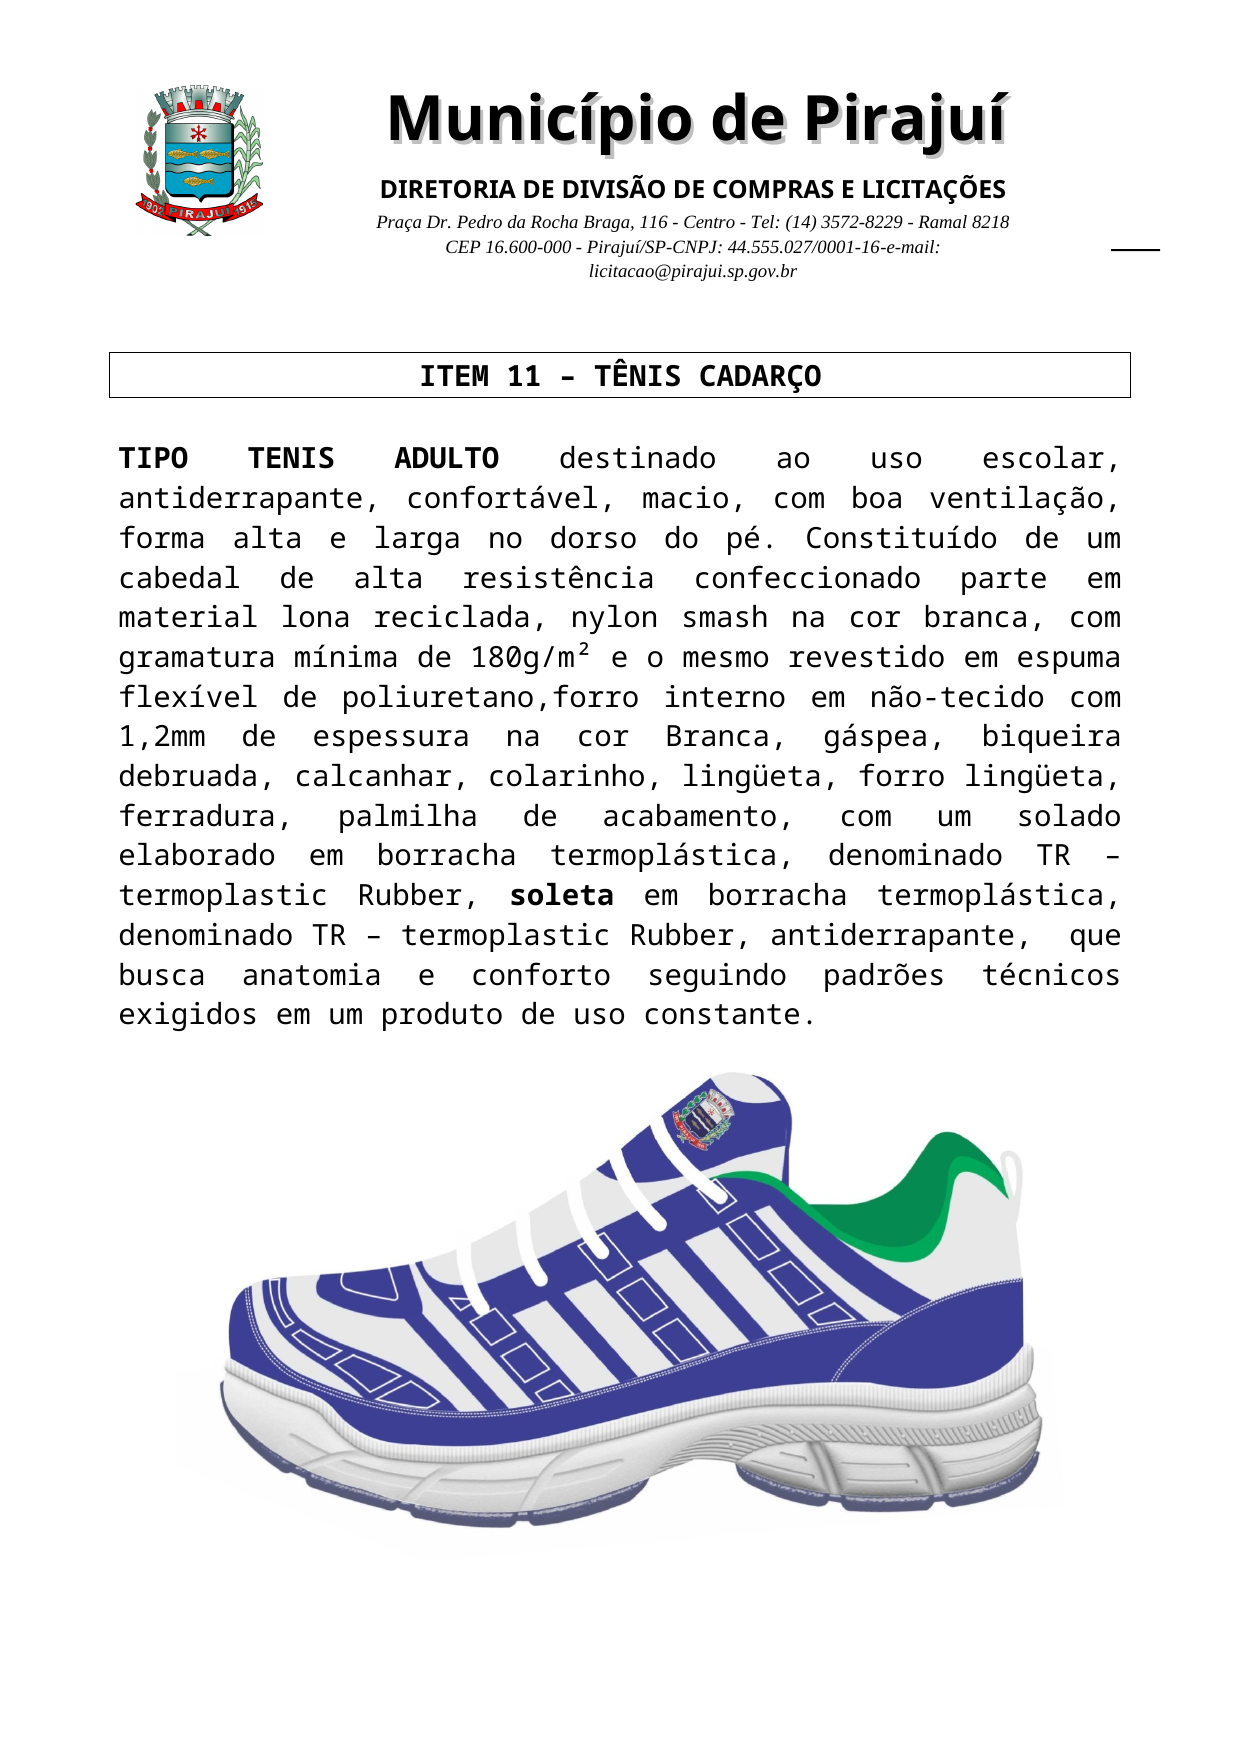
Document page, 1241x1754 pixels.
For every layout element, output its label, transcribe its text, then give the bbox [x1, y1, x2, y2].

text ITEM 11 – TÊNIS CADARÇO [110, 353, 1130, 397]
text TIPO TENIS ADULTO destinado ao uso escolar, antiderrapante, confortável, macio, com boa ventilação, forma alta e larga no dorso do pé. Constituído de um cabedal de alta resistência confeccionado parte em material lona reciclada, nylon smash na cor branca, com gramatura mínima de 180g/m² e o mesmo revestido em espuma flexível de poliuretano,forro interno em não-tecido com 1,2mm de espessura na cor Branca, gáspea, biqueira debruada, calcanhar, colarinho, lingüeta, forro lingüeta, ferradura, palmilha de acabamento, com um solado elaborado em borracha termoplástica, denominado TR – termoplastic Rubber, soleta em borracha termoplástica, denominado TR – termoplastic Rubber, antiderrapante, que busca anatomia e conforto seguindo padrões técnicos exigidos em um produto de uso constante. [118, 438, 1122, 1033]
picture [177, 1072, 1063, 1560]
picture [135, 85, 264, 236]
